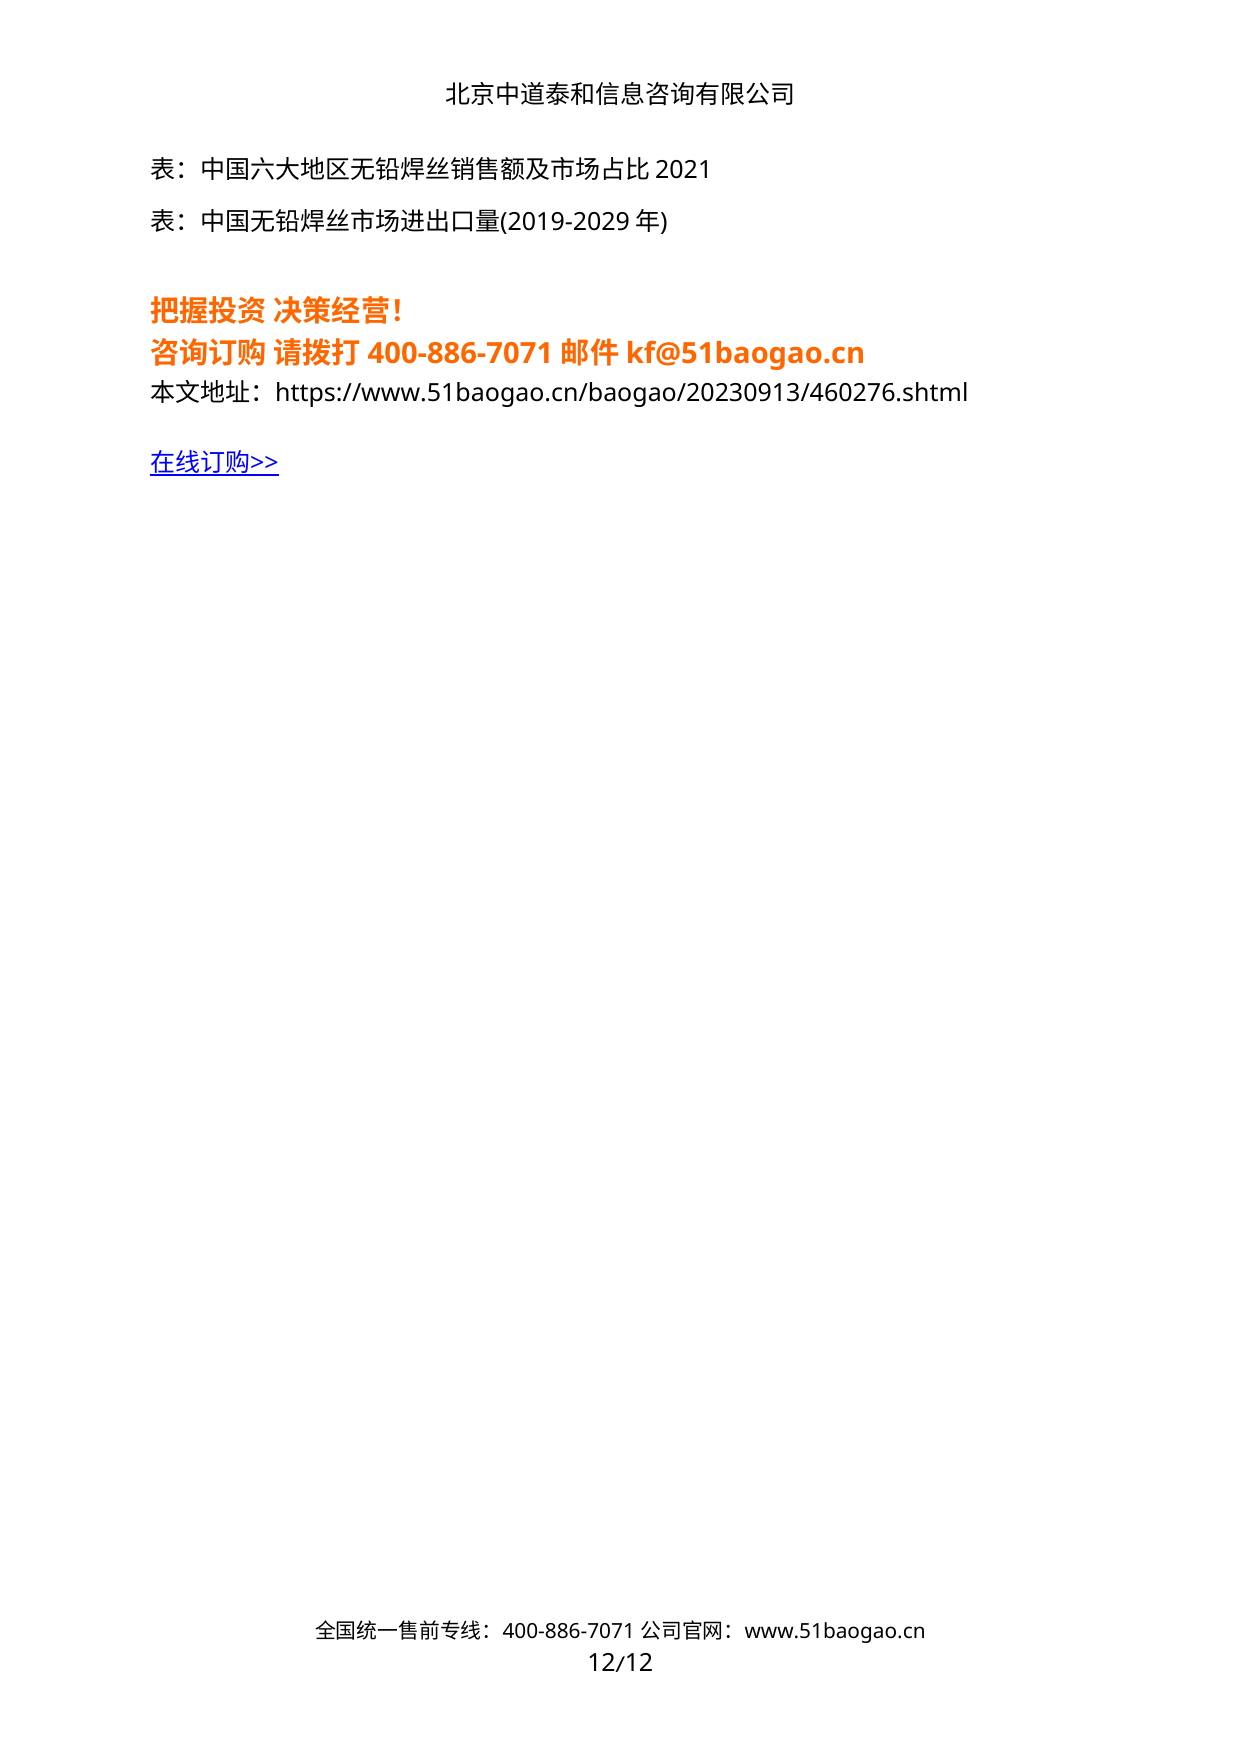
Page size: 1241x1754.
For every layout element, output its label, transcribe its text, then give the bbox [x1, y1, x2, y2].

text 表：中国无铅焊丝市场进出口量(2019-2029年) [150, 202, 1090, 238]
text 在线订购>> [150, 409, 1090, 479]
text 把握投资 决策经营！咨询订购 请拨打 400-886-7071 邮件 kf@51baogao.cn本文地址：https://www.51baogao.cn/baogao/20230913/460276.shtml [150, 254, 1090, 409]
text 表：中国六大地区无铅焊丝销售额及市场占比2021 [150, 150, 1090, 186]
